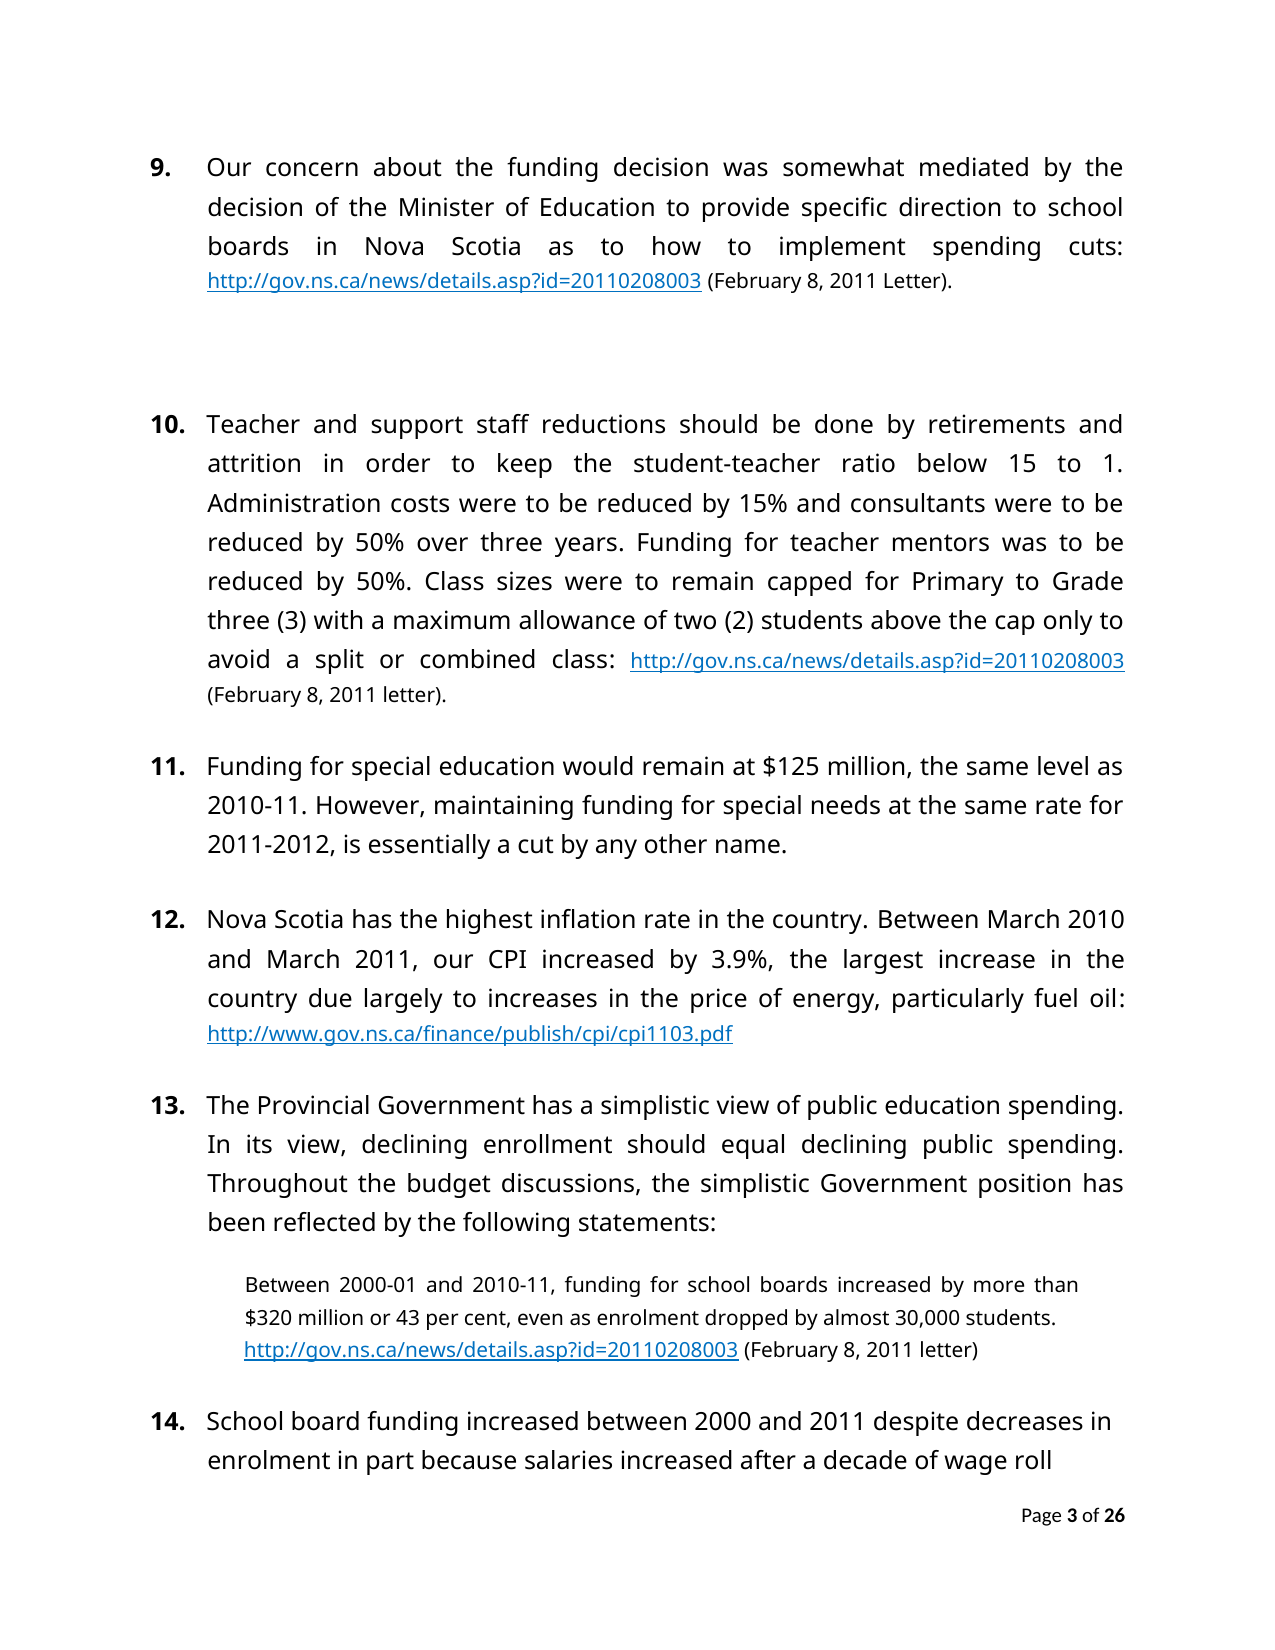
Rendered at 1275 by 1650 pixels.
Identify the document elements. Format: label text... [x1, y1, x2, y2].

list Nova Scotia has the highest inflation rate in the country. Between March 2010 and March 2011, our CPI increased by 3.9%, the largest increase in the country due largely to increases in the price of energy, particularly fuel oil: http://www.gov.ns.ca/finance/publish/cpi/cpi1103.pdf [150, 902, 1125, 1047]
list The Provincial Government has a simplistic view of public education spending. In its view, declining enrollment should equal declining public spending. Throughout the budget discussions, the simplistic Government position has been reflected by the following statements: [150, 1087, 1125, 1239]
text Between 2000-01 and 2010-11, funding for school boards increased by more than $320 million or 43 per cent, even as enrolment dropped by almost 30,000 students. [244, 1270, 1080, 1331]
list Our concern about the funding decision was somewhat mediated by the decision of the Minister of Education to provide specific direction to school boards in Nova Scotia as to how to implement spending cuts: http://gov.ns.ca/news/details.asp?id=20110208003 (February 8, 2011 Letter). [150, 150, 1125, 295]
text http://gov.ns.ca/news/details.asp?id=20110208003 (February 8, 2011 letter) [244, 1335, 1080, 1364]
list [150, 1404, 1125, 1477]
list Teacher and support staff reductions should be done by retirements and attrition in order to keep the student-teacher ratio below 15 to 1. Administration costs were to be reduced by 15% and consultants were to be reduced by 50% over three years. Funding for teacher mentors was to be reduced by 50%. Class sizes were to remain capped for Primary to Grade three (3) with a maximum allowance of two (2) students above the cap only to avoid a split or combined class: http://gov.ns.ca/news/details.asp?id=20110208003 (February 8, 2011 letter). [150, 407, 1125, 709]
list Funding for special education would remain at $125 million, the same level as 2010-11. However, maintaining funding for special needs at the same rate for 2011-2012, is essentially a cut by any other name. [150, 749, 1125, 861]
